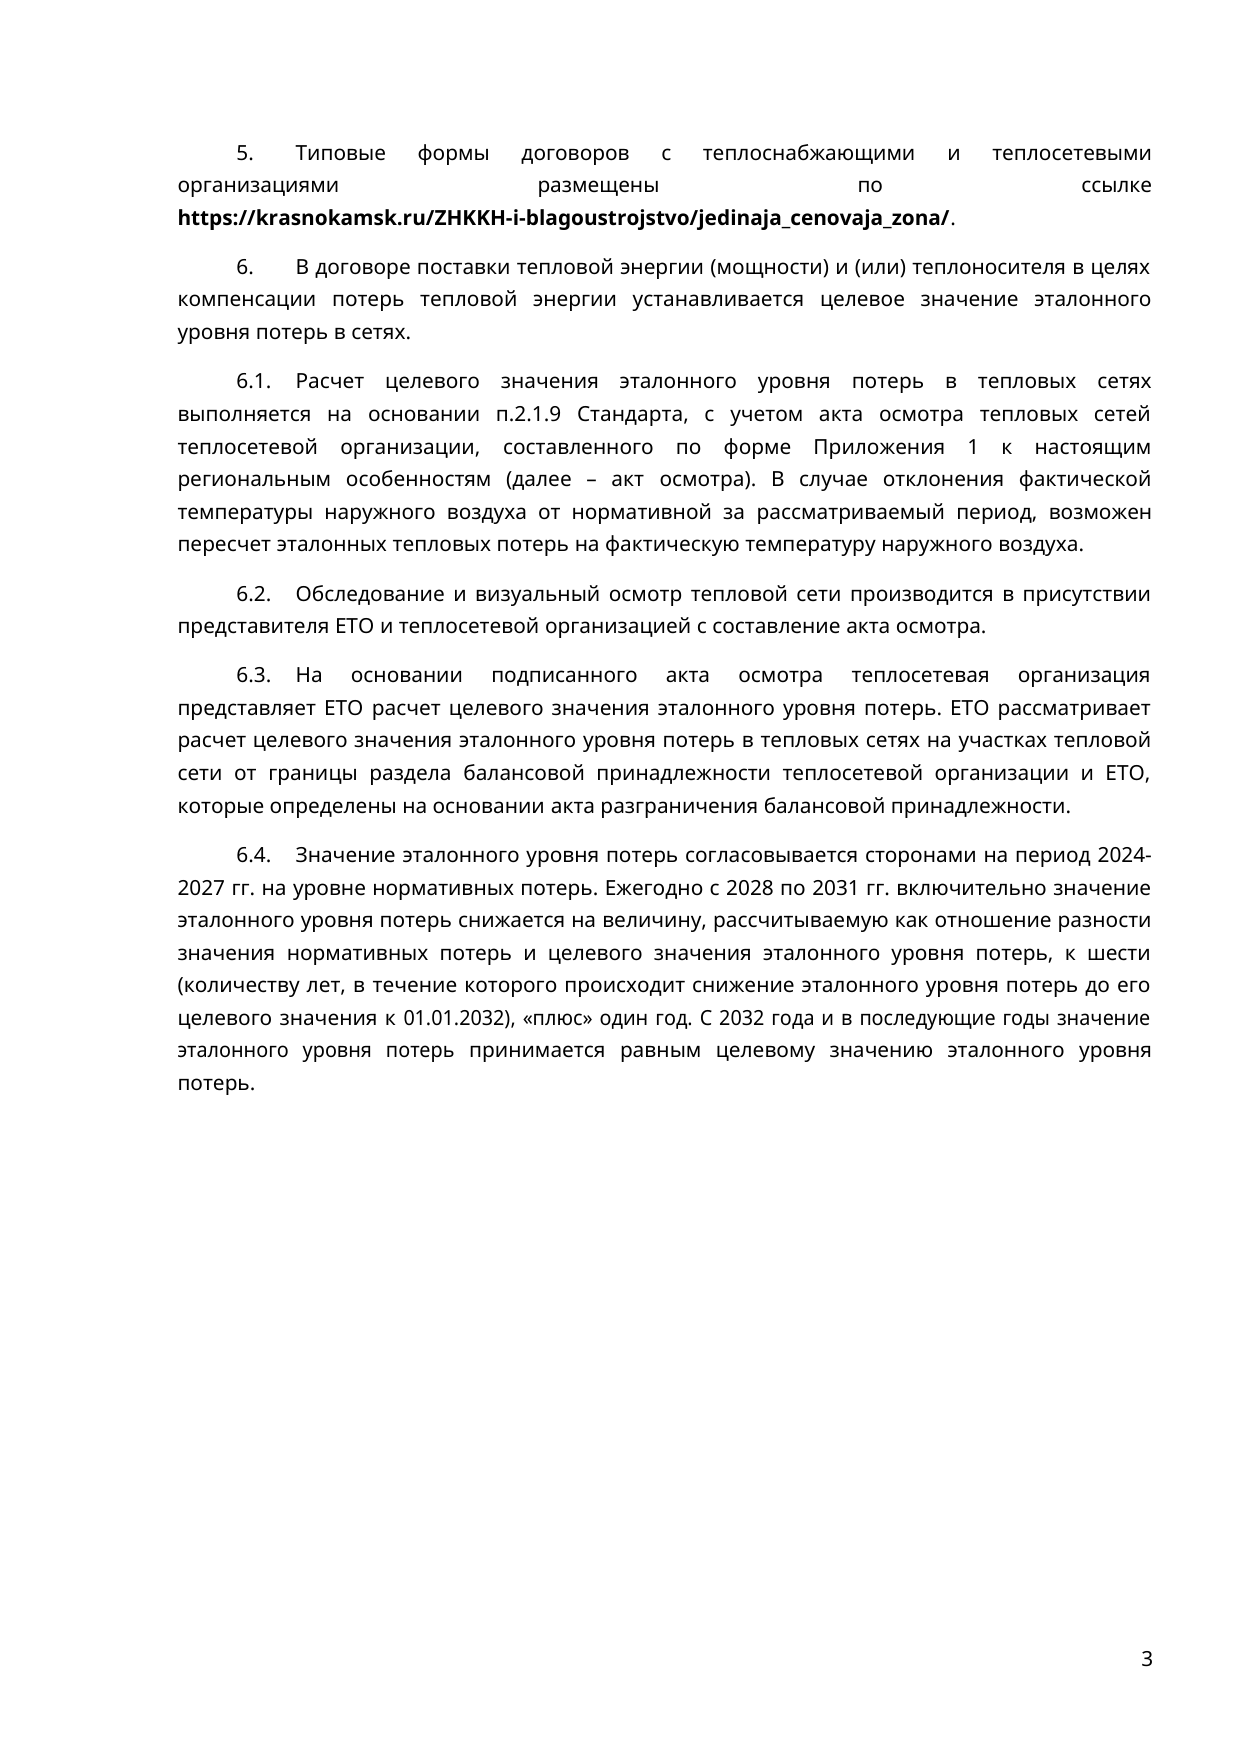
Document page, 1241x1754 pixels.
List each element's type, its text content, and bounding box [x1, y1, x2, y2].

list В договоре поставки тепловой энергии (мощности) и (или) теплоносителя в целях компенсации потерь тепловой энергии устанавливается целевое значение эталонного уровня потерь в сетях. [177, 252, 1152, 346]
list Обследование и визуальный осмотр тепловой сети производится в присутствии представителя ЕТО и теплосетевой организацией с составление акта осмотра. [177, 579, 1151, 639]
list Расчет целевого значения эталонного уровня потерь в тепловых сетях выполняется на основании п.2.1.9 Стандарта, с учетом акта осмотра тепловых сетей теплосетевой организации, составленного по форме Приложения 1 к настоящим региональным особенностям (далее – акт осмотра). В случае отклонения фактической температуры наружного воздуха от нормативной за рассматриваемый период, возможен пересчет эталонных тепловых потерь на фактическую температуру наружного воздуха. [177, 367, 1152, 558]
list На основании подписанного акта осмотра теплосетевая организация представляет ЕТО расчет целевого значения эталонного уровня потерь. ЕТО рассматривает расчет целевого значения эталонного уровня потерь в тепловых сетях на участках тепловой сети от границы раздела балансовой принадлежности теплосетевой организации и ЕТО, которые определены на основании акта разграничения балансовой принадлежности. [177, 660, 1151, 819]
list Типовые формы договоров с теплоснабжающими и теплосетевыми организациями размещены по ссылке https://krasnokamsk.ru/ZHKKH-i-blagoustrojstvo/jedinaja_cenovaja_zona/. [177, 138, 1152, 231]
list Значение эталонного уровня потерь согласовывается сторонами на период 2024-2027 гг. на уровне нормативных потерь. Ежегодно с 2028 по 2031 гг. включительно значение эталонного уровня потерь снижается на величину, рассчитываемую как отношение разности значения нормативных потерь и целевого значения эталонного уровня потерь, к шести (количеству лет, в течение которого происходит снижение эталонного уровня потерь до его целевого значения к 01.01.2032), «плюс» один год. С 2032 года и в последующие годы значение эталонного уровня потерь принимается равным целевому значению эталонного уровня потерь. [177, 840, 1152, 1097]
